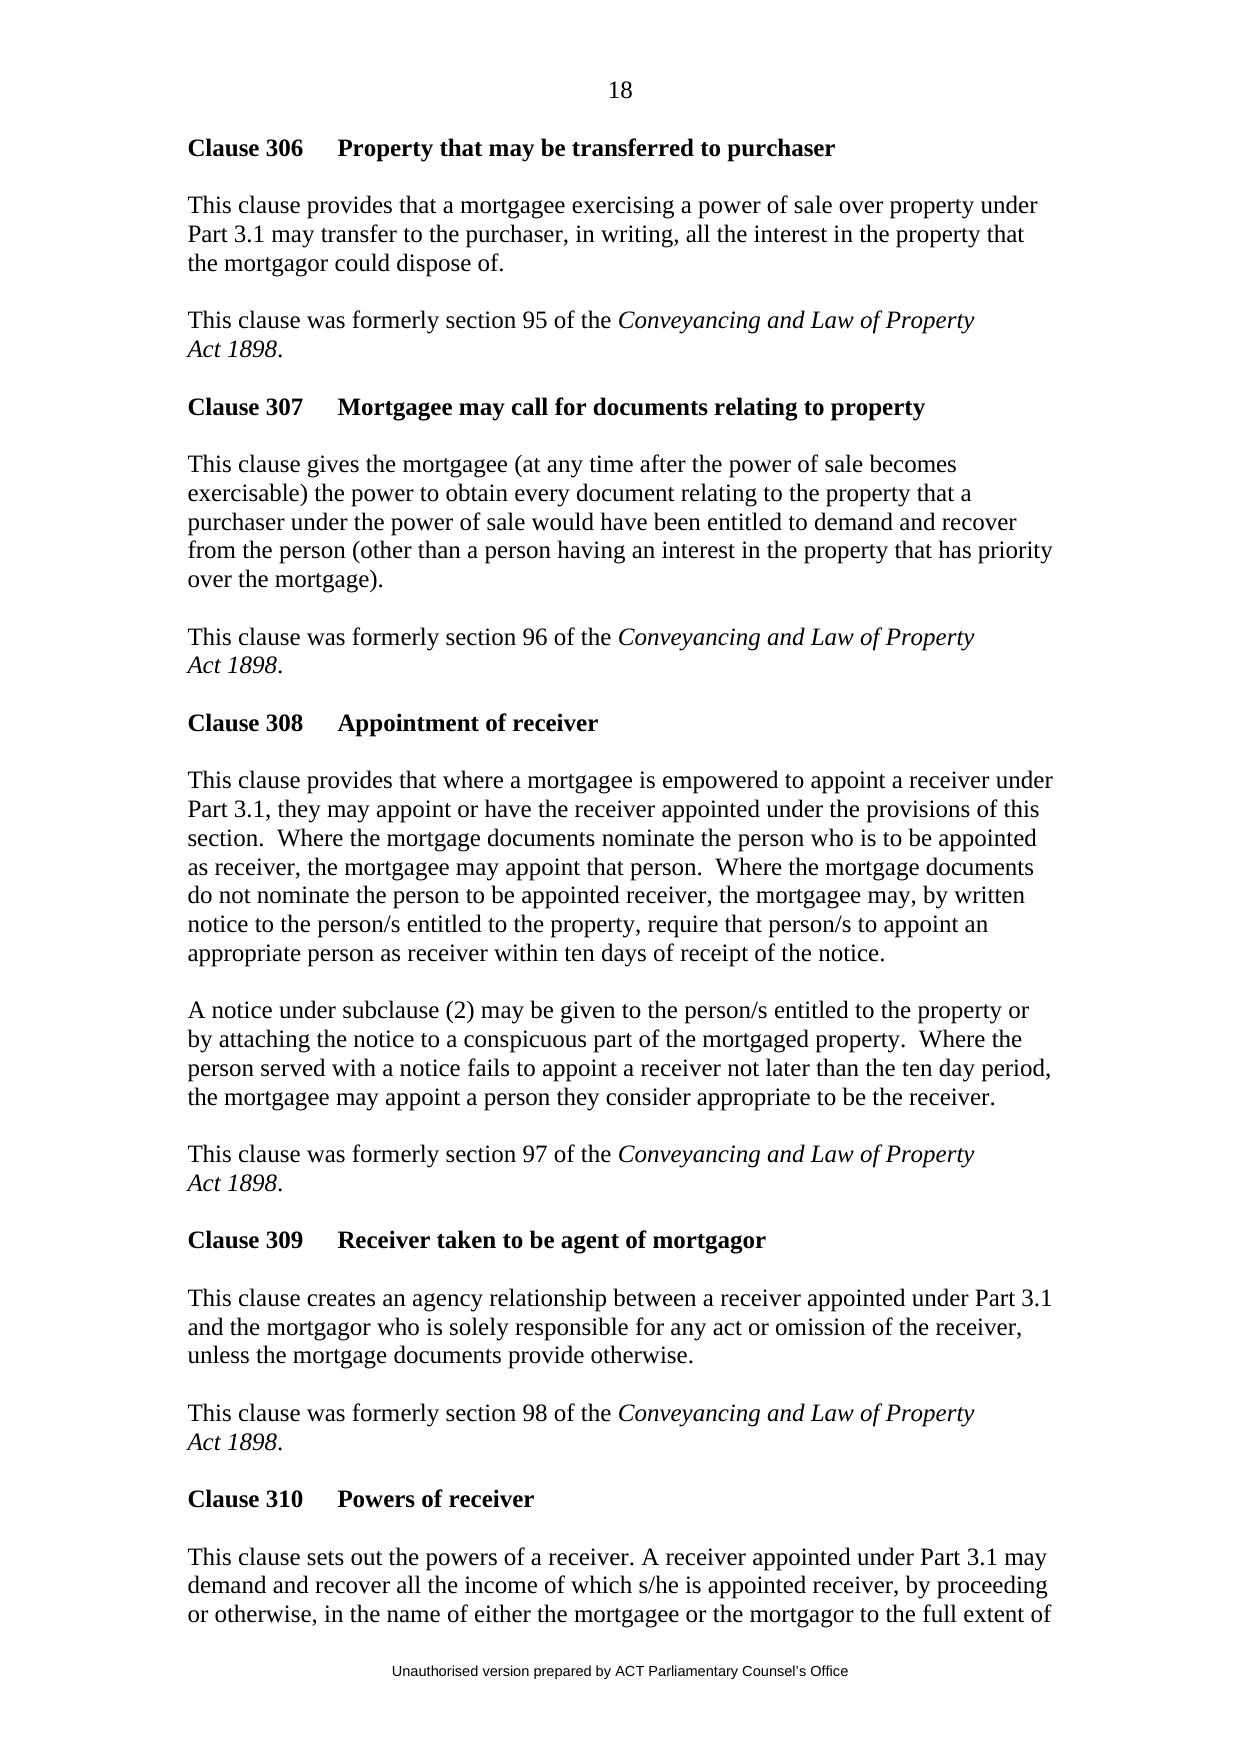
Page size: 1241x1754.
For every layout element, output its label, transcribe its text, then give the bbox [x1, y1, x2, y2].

text Clause 310 Powers of receiver [187, 1484, 1053, 1513]
text Clause 306 Property that may be transferred to purchaser [187, 133, 1053, 162]
text Clause 309 Receiver taken to be agent of mortgagor [187, 1225, 1053, 1254]
text A notice under subclause (2) may be given to the person/s entitled to the property or by attaching the notice to a conspicuous part of the mortgaged property. Where the person served with a notice fails to appoint a receiver not later than the ten day period, the mortgagee may appoint a person they consider appropriate to be the receiver. [187, 995, 1053, 1110]
text This clause was formerly section 96 of the Conveyancing and Law of Property Act 1898. [187, 622, 1053, 679]
text Clause 308 Appointment of receiver [187, 708, 1053, 737]
text This clause gives the mortgagee (at any time after the power of sale becomes exercisable) the power to obtain every document relating to the property that a purchaser under the power of sale would have been entitled to demand and recover from the person (other than a person having an interest in the property that has priority over the mortgage). [187, 449, 1053, 593]
text This clause was formerly section 97 of the Conveyancing and Law of Property Act 1898. [187, 1139, 1053, 1197]
text This clause provides that a mortgagee exercising a power of sale over property under Part 3.1 may transfer to the purchaser, in writing, all the interest in the property that the mortgagor could dispose of. [187, 190, 1053, 277]
text This clause was formerly section 98 of the Conveyancing and Law of Property Act 1898. [187, 1398, 1053, 1455]
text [187, 1542, 1053, 1628]
text This clause provides that where a mortgagee is empowered to appoint a receiver under Part 3.1, they may appoint or have the receiver appointed under the provisions of this section. Where the mortgage documents nominate the person who is to be appointed as receiver, the mortgagee may appoint that person. Where the mortgage documents do not nominate the person to be appointed receiver, the mortgagee may, by written notice to the person/s entitled to the property, require that person/s to appoint an appropriate person as receiver within ten days of receipt of the notice. [187, 765, 1053, 967]
text This clause creates an agency relationship between a receiver appointed under Part 3.1 and the mortgagor who is solely responsible for any act or omission of the receiver, unless the mortgage documents provide otherwise. [187, 1283, 1053, 1369]
text Clause 307 Mortgagee may call for documents relating to property [187, 392, 1053, 420]
text This clause was formerly section 95 of the Conveyancing and Law of Property Act 1898. [187, 305, 1053, 363]
